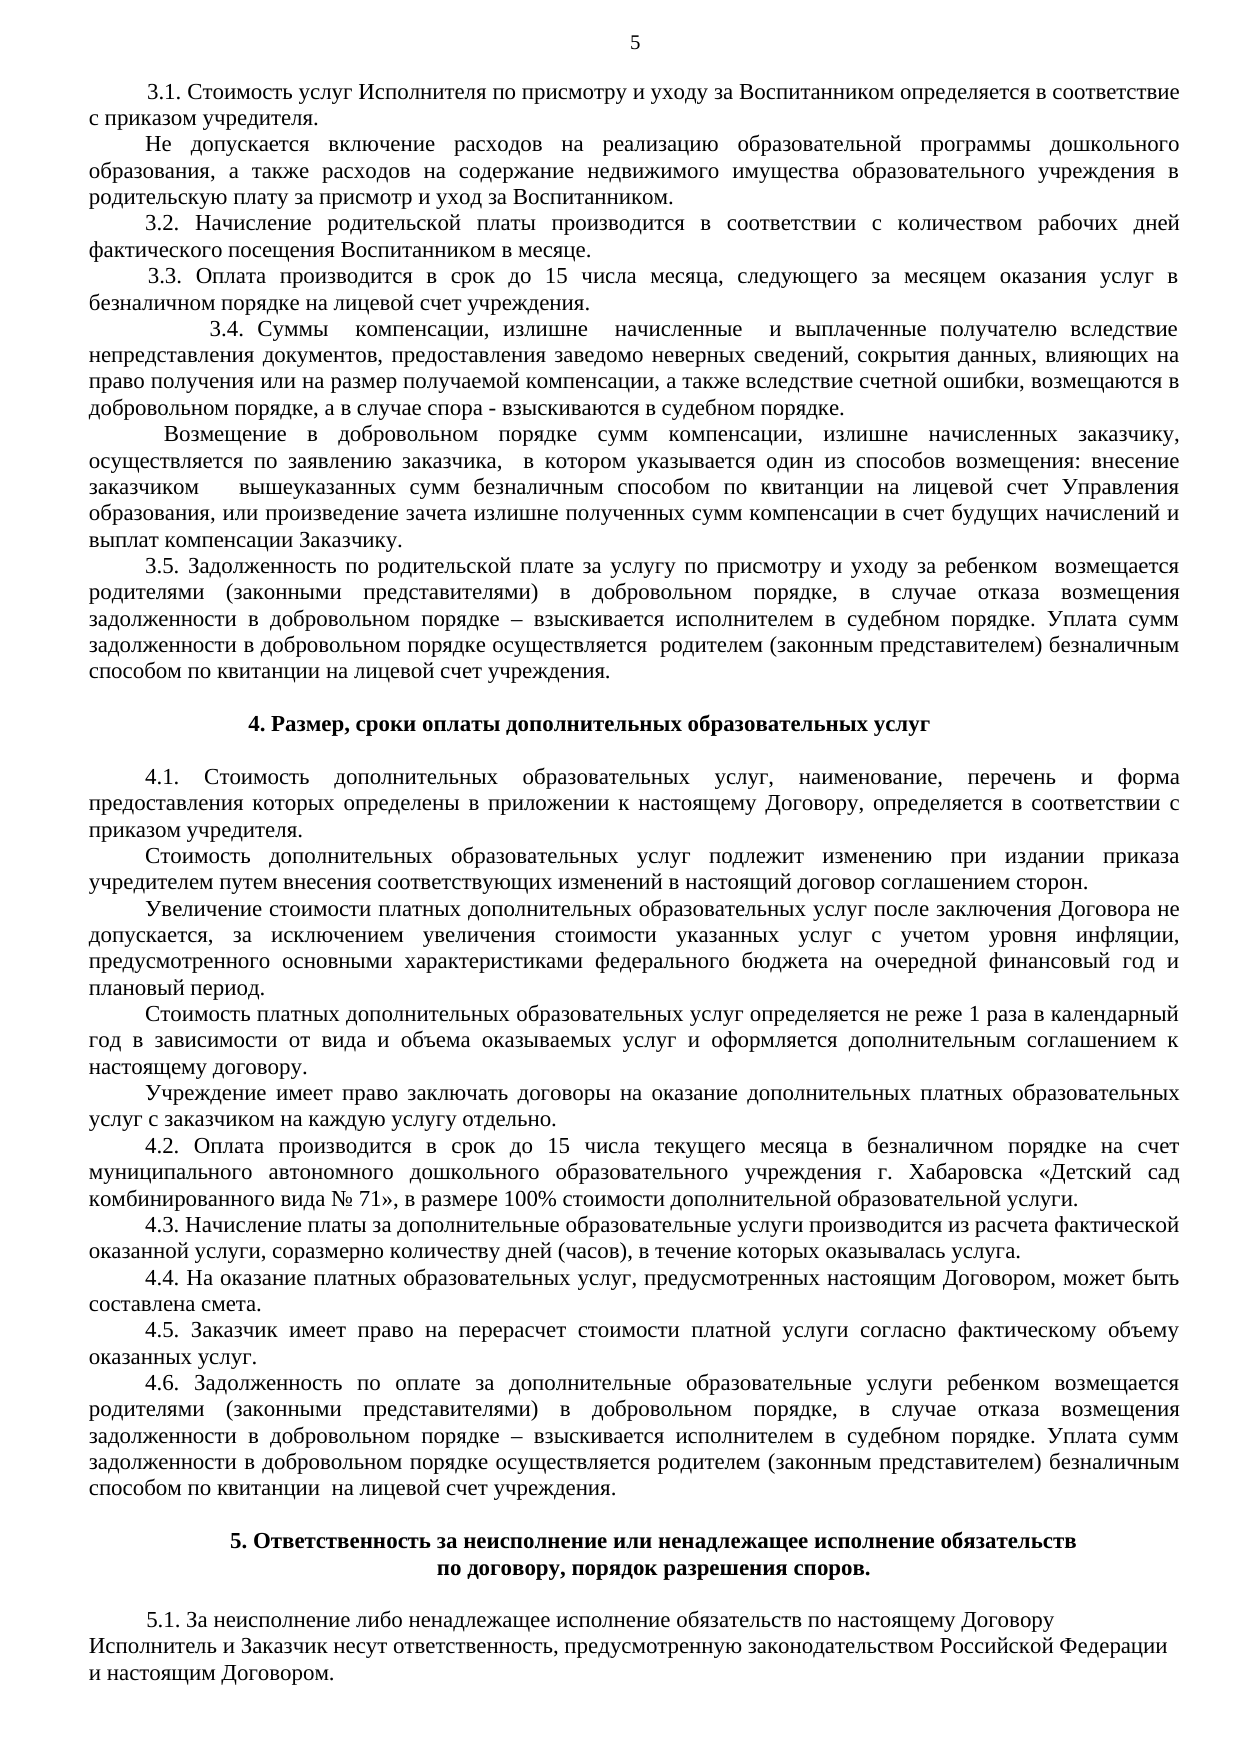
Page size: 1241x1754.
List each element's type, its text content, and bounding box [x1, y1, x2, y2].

text 4.4. На оказание платных образовательных услуг, предусмотренных настоящим Договором, может быть составлена смета. [89, 1264, 1181, 1316]
text 4.2. Оплата производится в срок до 15 числа текущего месяца в безналичном порядке на счет муниципального автономного дошкольного образовательного учреждения г. Хабаровска «Детский сад комбинированного вида № 71», в размере 100% стоимости дополнительной образовательной услуги. [89, 1132, 1181, 1211]
text Не допускается включение расходов на реализацию образовательной программы дошкольного образования, а также расходов на содержание недвижимого имущества образовательного учреждения в родительскую плату за присмотр и уход за Воспитанником. [89, 130, 1181, 209]
text Стоимость платных дополнительных образовательных услуг определяется не реже 1 раза в календарный год в зависимости от вида и объема оказываемых услуг и оформляется дополнительным соглашением к настоящему договору. [89, 1000, 1181, 1079]
text 3.3. Оплата производится в срок до 15 числа месяца, следующего за месяцем оказания услуг в безналичном порядке на лицевой счет учреждения. [89, 262, 1181, 315]
text Возмещение в добровольном порядке сумм компенсации, излишне начисленных заказчику, осуществляется по заявлению заказчика, в котором указывается один из способов возмещения: внесение заказчиком вышеуказанных сумм безналичным способом по квитанции на лицевой счет Управления образования, или произведение зачета излишне полученных сумм компенсации в счет будущих начислений и выплат компенсации Заказчику. [89, 420, 1181, 552]
text Увеличение стоимости платных дополнительных образовательных услуг после заключения Договора не допускается, за исключением увеличения стоимости указанных услуг с учетом уровня инфляции, предусмотренного основными характеристиками федерального бюджета на очередной финансовый год и плановый период. [89, 895, 1181, 1000]
text 4.6. Задолженность по оплате за дополнительные образовательные услуги ребенком возмещается родителями (законными представителями) в добровольном порядке, в случае отказа возмещения задолженности в добровольном порядке – взыскивается исполнителем в судебном порядке. Уплата сумм задолженности в добровольном порядке осуществляется родителем (законным представителем) безналичным способом по квитанции на лицевой счет учреждения. [89, 1369, 1181, 1501]
text 4.5. Заказчик имеет право на перерасчет стоимости платной услуги согласно фактическому объему оказанных услуг. [89, 1316, 1181, 1369]
text 5. Ответственность за неисполнение или ненадлежащее исполнение обязательств по договору, порядок разрешения споров. [126, 1527, 1181, 1580]
text Стоимость дополнительных образовательных услуг подлежит изменению при издании приказа учредителем путем внесения соответствующих изменений в настоящий договор соглашением сторон. [89, 842, 1181, 895]
text 4. Размер, сроки оплаты дополнительных образовательных услуг [89, 710, 1181, 737]
text 3.1. Стоимость услуг Исполнителя по присмотру и уходу за Воспитанником определяется в соответствие с приказом учредителя. [89, 78, 1181, 130]
text 4.3. Начисление платы за дополнительные образовательные услуги производится из расчета фактической оказанной услуги, соразмерно количеству дней (часов), в течение которых оказывалась услуга. [89, 1211, 1181, 1264]
text 3.5. Задолженность по родительской плате за услугу по присмотру и уходу за ребенком возмещается родителями (законными представителями) в добровольном порядке, в случае отказа возмещения задолженности в добровольном порядке – взыскивается исполнителем в судебном порядке. Уплата сумм задолженности в добровольном порядке осуществляется родителем (законным представителем) безналичным способом по квитанции на лицевой счет учреждения. [89, 552, 1181, 684]
text 5.1. За неисполнение либо ненадлежащее исполнение обязательств по настоящему Договору Исполнитель и Заказчик несут ответственность, предусмотренную законодательством Российской Федерации и настоящим Договором. [89, 1606, 1181, 1685]
text 3.2. Начисление родительской платы производится в соответствии с количеством рабочих дней фактического посещения Воспитанником в месяце. [89, 209, 1181, 262]
text Учреждение имеет право заключать договоры на оказание дополнительных платных образовательных услуг с заказчиком на каждую услугу отдельно. [89, 1079, 1181, 1132]
text 4.1. Стоимость дополнительных образовательных услуг, наименование, перечень и форма предоставления которых определены в приложении к настоящему Договору, определяется в соответствии с приказом учредителя. [89, 763, 1181, 842]
text 3.4. Суммы компенсации, излишне начисленные и выплаченные получателю вследствие непредставления документов, предоставления заведомо неверных сведений, сокрытия данных, влияющих на право получения или на размер получаемой компенсации, а также вследствие счетной ошибки, возмещаются в добровольном порядке, а в случае спора - взыскиваются в судебном порядке. [89, 315, 1181, 420]
